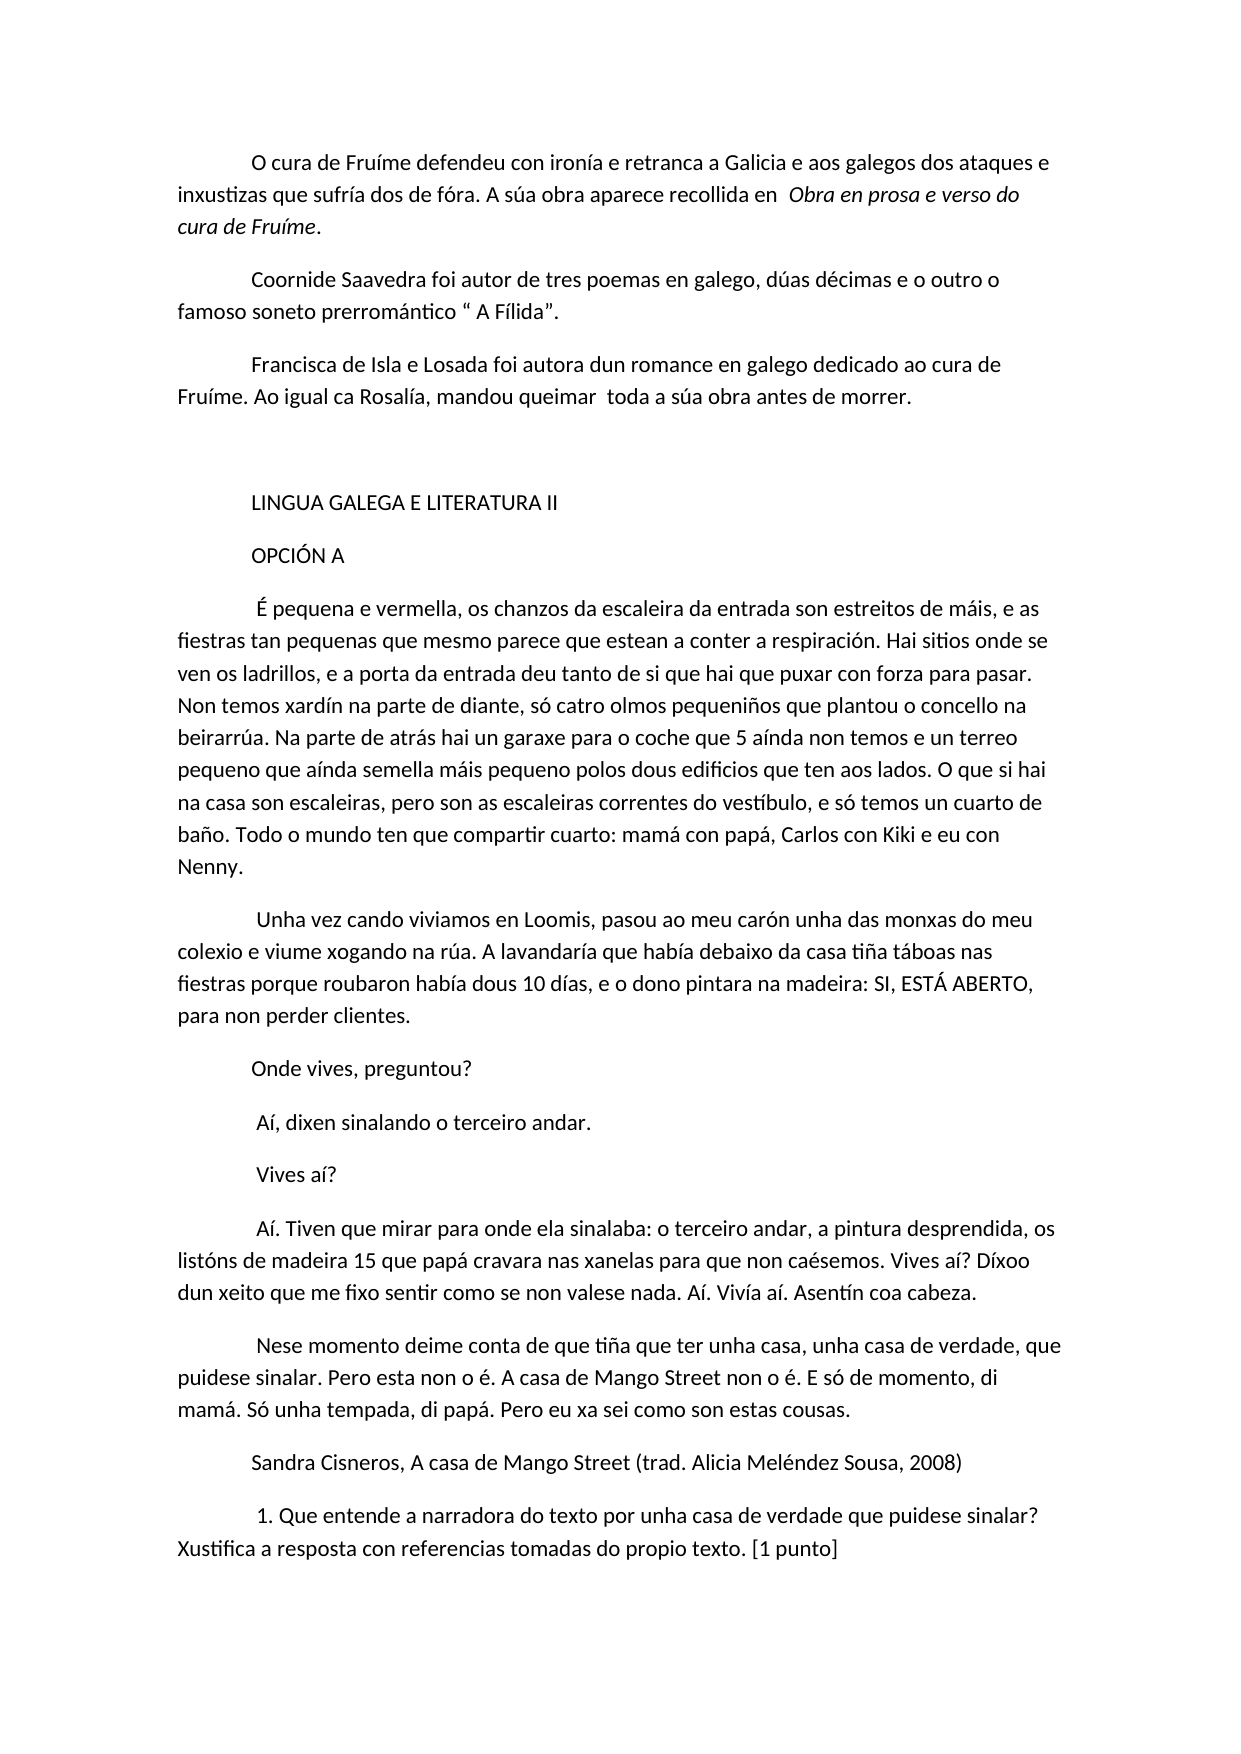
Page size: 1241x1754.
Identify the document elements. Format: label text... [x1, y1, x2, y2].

text Francisca de Isla e Losada foi autora dun romance en galego dedicado ao cura de Fruíme. Ao igual ca Rosalía, mandou queimar toda a súa obra antes de morrer. [177, 350, 1063, 410]
text Aí. Tiven que mirar para onde ela sinalaba: o terceiro andar, a pintura desprendida, os listóns de madeira 15 que papá cravara nas xanelas para que non caésemos. Vives aí? Díxoo dun xeito que me fixo sentir como se non valese nada. Aí. Vivía aí. Asentín coa cabeza. [177, 1214, 1063, 1306]
text Aí, dixen sinalando o terceiro andar. [177, 1108, 1063, 1136]
text Onde vives, preguntou? [177, 1054, 1063, 1083]
text LINGUA GALEGA E LITERATURA II [177, 488, 1063, 516]
text 1. Que entende a narradora do texto por unha casa de verdade que puidese sinalar? Xustifica a resposta con referencias tomadas do propio texto. [1 punto] [177, 1501, 1063, 1562]
text O cura de Fruíme defendeu con ironía e retranca a Galicia e aos galegos dos ataques e inxustizas que sufría dos de fóra. A súa obra aparece recollida en Obra en prosa e verso do cura de Fruíme. [177, 148, 1063, 240]
text OPCIÓN A [177, 541, 1063, 569]
text Vives aí? [177, 1161, 1063, 1189]
text Unha vez cando viviamos en Loomis, pasou ao meu carón unha das monxas do meu colexio e viume xogando na rúa. A lavandaría que había debaixo da casa tiña táboas nas fiestras porque roubaron había dous 10 días, e o dono pintara na madeira: SI, ESTÁ ABERTO, para non perder clientes. [177, 905, 1063, 1029]
text Coornide Saavedra foi autor de tres poemas en galego, dúas décimas e o outro o famoso soneto prerromántico “ A Fílida”. [177, 265, 1063, 325]
text Nese momento deime conta de que tiña que ter unha casa, unha casa de verdade, que puidese sinalar. Pero esta non o é. A casa de Mango Street non o é. E só de momento, di mamá. Só unha tempada, di papá. Pero eu xa sei como son estas cousas. [177, 1331, 1063, 1423]
text É pequena e vermella, os chanzos da escaleira da entrada son estreitos de máis, e as fiestras tan pequenas que mesmo parece que estean a conter a respiración. Hai sitios onde se ven os ladrillos, e a porta da entrada deu tanto de si que hai que puxar con forza para pasar. Non temos xardín na parte de diante, só catro olmos pequeniños que plantou o concello na beirarrúa. Na parte de atrás hai un garaxe para o coche que 5 aínda non temos e un terreo pequeno que aínda semella máis pequeno polos dous edificios que ten aos lados. O que si hai na casa son escaleiras, pero son as escaleiras correntes do vestíbulo, e só temos un cuarto de baño. Todo o mundo ten que compartir cuarto: mamá con papá, Carlos con Kiki e eu con Nenny. [177, 594, 1063, 880]
text Sandra Cisneros, A casa de Mango Street (trad. Alicia Meléndez Sousa, 2008) [177, 1448, 1063, 1476]
